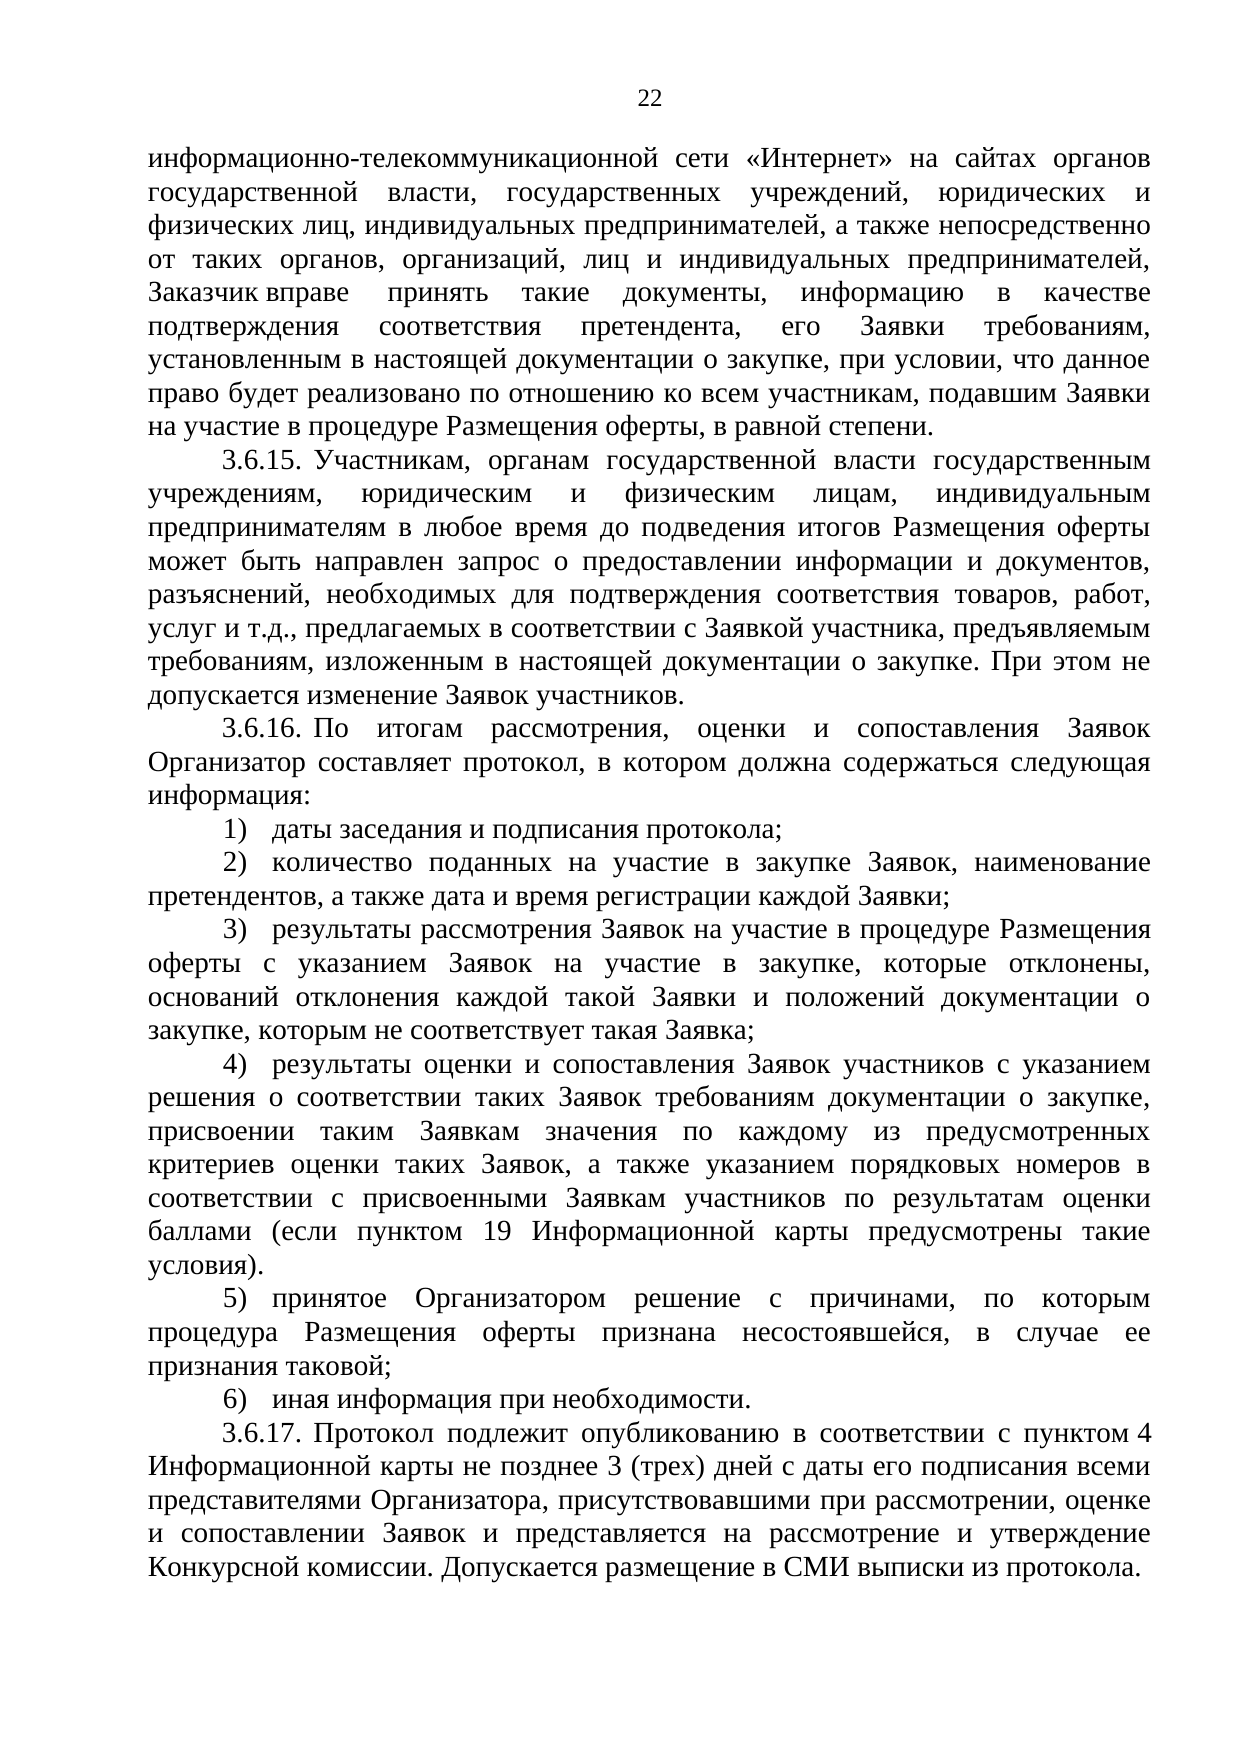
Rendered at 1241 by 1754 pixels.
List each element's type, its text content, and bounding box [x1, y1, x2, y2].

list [148, 140, 1152, 442]
list количество поданных на участие в закупке Заявок, наименование претендентов, а также дата и время регистрации каждой Заявки; [148, 844, 1152, 912]
list результаты оценки и сопоставления Заявок участников с указанием решения о соответствии таких Заявок требованиям документации о закупке, присвоении таким Заявкам значения по каждому из предусмотренных критериев оценки таких Заявок, а также указанием порядковых номеров в соответствии с присвоенными Заявкам участников по результатам оценки баллами (если пунктом 19 Информационной карты предусмотрены такие условия). [148, 1046, 1152, 1281]
list результаты рассмотрения Заявок на участие в процедуре Размещения оферты с указанием Заявок на участие в закупке, которые отклонены, оснований отклонения каждой такой Заявки и положений документации о закупке, которым не соответствует такая Заявка; [148, 912, 1152, 1046]
list Протокол подлежит опубликованию в соответствии с пунктом 4 Информационной карты не позднее 3 (трех) дней с даты его подписания всеми представителями Организатора, присутствовавшими при рассмотрении, оценке и сопоставлении Заявок и представляется на рассмотрение и утверждение Конкурсной комиссии. Допускается размещение в СМИ выписки из протокола. [148, 1415, 1152, 1582]
list По итогам рассмотрения, оценки и сопоставления Заявок Организатор составляет протокол, в котором должна содержаться следующая информация: [148, 710, 1152, 811]
list Участникам, органам государственной власти государственным учреждениям, юридическим и физическим лицам, индивидуальным предпринимателям в любое время до подведения итогов Размещения оферты может быть направлен запрос о предоставлении информации и документов, разъяснений, необходимых для подтверждения соответствия товаров, работ, услуг и т.д., предлагаемых в соответствии с Заявкой участника, предъявляемым требованиям, изложенным в настоящей документации о закупке. При этом не допускается изменение Заявок участников. [148, 442, 1152, 710]
list иная информация при необходимости. [148, 1381, 1152, 1415]
list даты заседания и подписания протокола; [148, 811, 1152, 844]
list принятое Организатором решение с причинами, по которым процедура Размещения оферты признана несостоявшейся, в случае ее признания таковой; [148, 1281, 1152, 1381]
